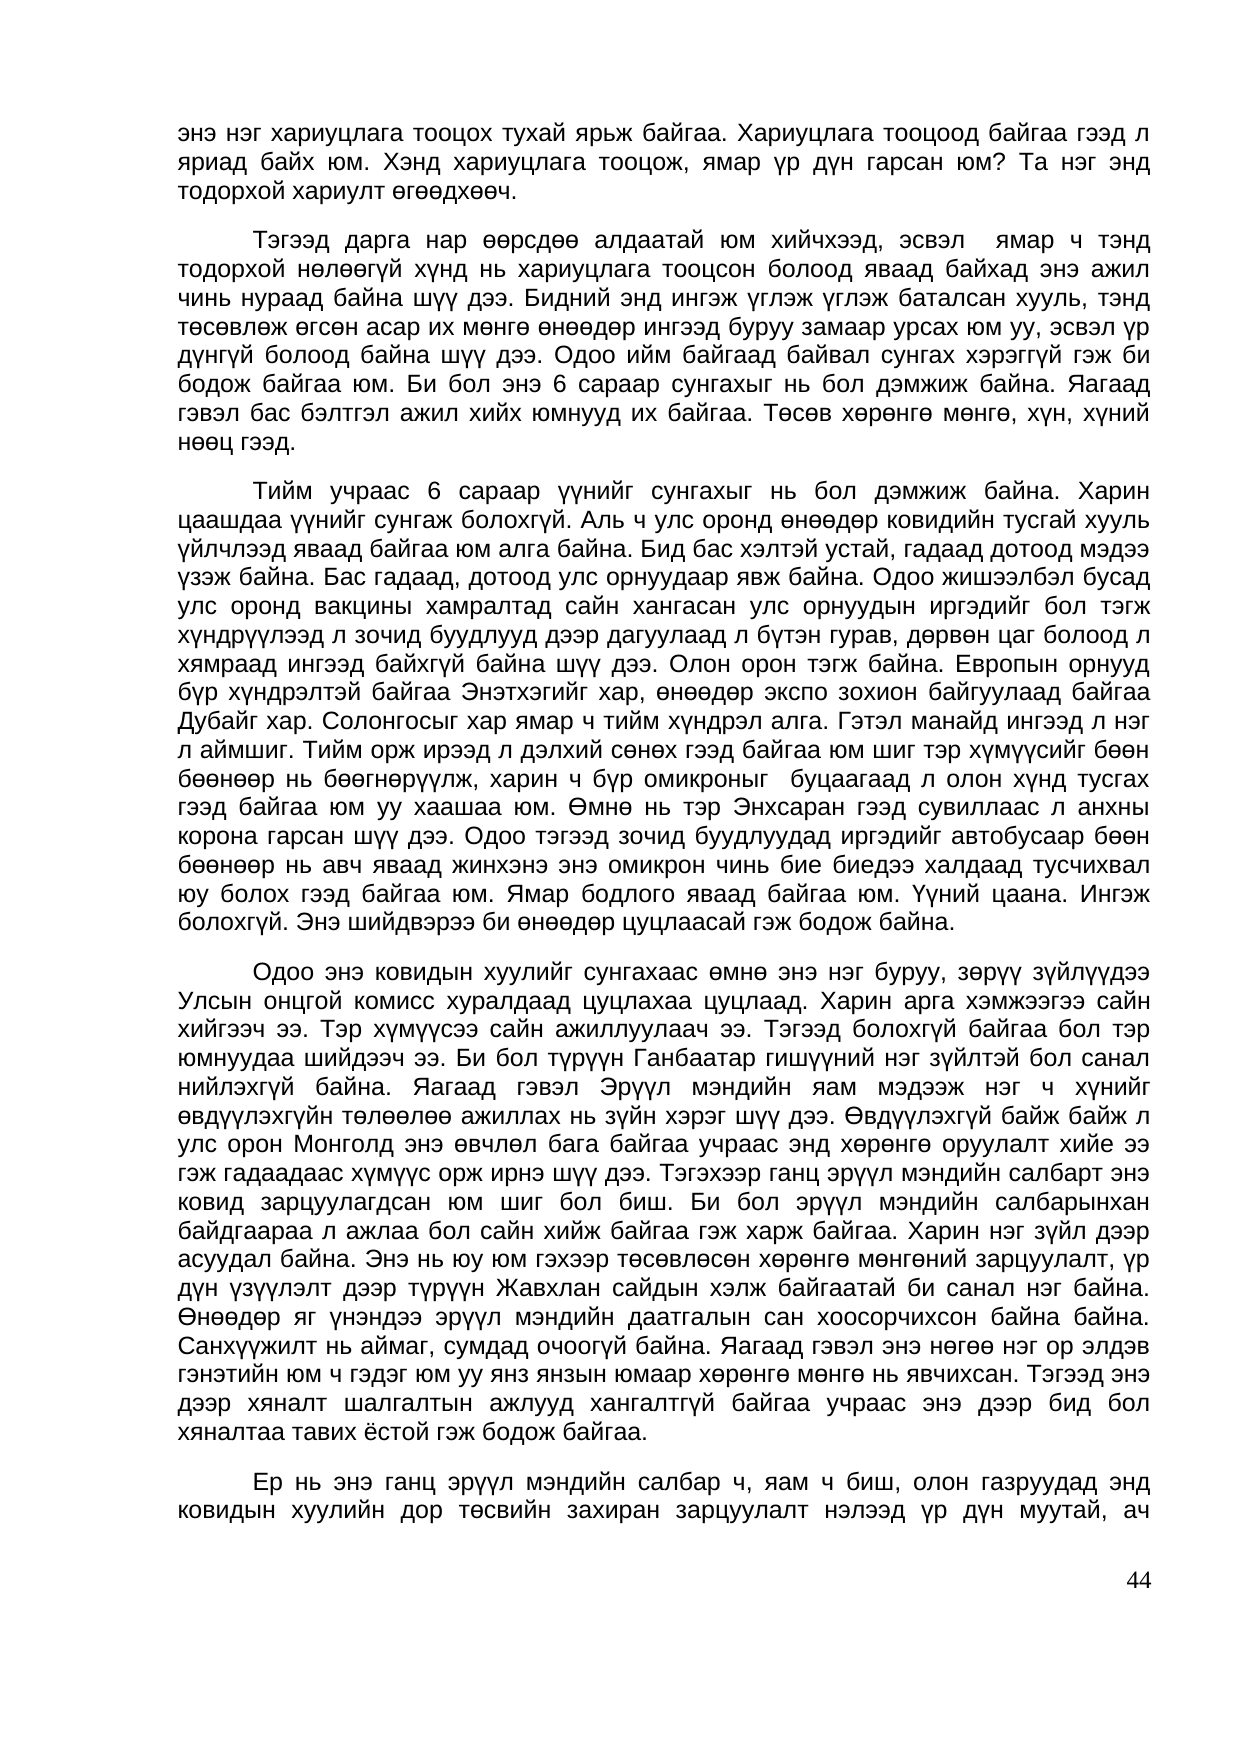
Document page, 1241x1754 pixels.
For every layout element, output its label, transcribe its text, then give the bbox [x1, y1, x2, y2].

text Тэгээд дарга нар өөрсдөө алдаатай юм хийчхээд, эсвэл ямар ч тэнд тодорхой нөлөөгүй хүнд нь хариуцлага тооцсон болоод яваад байхад энэ ажил чинь нураад байна шүү дээ. Бидний энд ингэж үглэж үглэж баталсан хууль, тэнд төсөвлөж өгсөн асар их мөнгө өнөөдөр ингээд буруу замаар урсах юм уу, эсвэл үр дүнгүй болоод байна шүү дээ. Одоо ийм байгаад байвал сунгах хэрэггүй гэж би бодож байгаа юм. Би бол энэ 6 сараар сунгахыг нь бол дэмжиж байна. Яагаад гэвэл бас бэлтгэл ажил хийх юмнууд их байгаа. Төсөв хөрөнгө мөнгө, хүн, хүний нөөц гээд. [177, 225, 1152, 455]
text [177, 1466, 1152, 1524]
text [177, 118, 1152, 204]
text Тийм учраас 6 сараар үүнийг сунгахыг нь бол дэмжиж байна. Харин цаашдаа үүнийг сунгаж болохгүй. Аль ч улс оронд өнөөдөр ковидийн тусгай хууль үйлчлээд яваад байгаа юм алга байна. Бид бас хэлтэй устай, гадаад дотоод мэдээ үзэж байна. Бас гадаад, дотоод улс орнуудаар явж байна. Одоо жишээлбэл бусад улс оронд вакцины хамралтад сайн хангасан улс орнуудын иргэдийг бол тэгж хүндрүүлээд л зочид буудлууд дээр дагуулаад л бүтэн гурав, дөрвөн цаг болоод л хямраад ингээд байхгүй байна шүү дээ. Олон орон тэгж байна. Европын орнууд бүр хүндрэлтэй байгаа Энэтхэгийг хар, өнөөдөр экспо зохион байгуулаад байгаа Дубайг хар. Солонгосыг хар ямар ч тийм хүндрэл алга. Гэтэл манайд ингээд л нэг л аймшиг. Тийм орж ирээд л дэлхий сөнөх гээд байгаа юм шиг тэр хүмүүсийг бөөн бөөнөөр нь бөөгнөрүүлж, харин ч бүр омикроныг буцаагаад л олон хүнд тусгах гээд байгаа юм уу хаашаа юм. Өмнө нь тэр Энхсаран гээд сувиллаас л анхны корона гарсан шүү дээ. Одоо тэгээд зочид буудлуудад иргэдийг автобусаар бөөн бөөнөөр нь авч яваад жинхэнэ энэ омикрон чинь бие биедээ халдаад тусчихвал юу болох гээд байгаа юм. Ямар бодлого яваад байгаа юм. Үүний цаана. Ингэж болохгүй. Энэ шийдвэрээ би өнөөдөр цуцлаасай гэж бодож байна. [177, 476, 1152, 936]
text Одоо энэ ковидын хуулийг сунгахаас өмнө энэ нэг буруу, зөрүү зүйлүүдээ Улсын онцгой комисс хуралдаад цуцлахаа цуцлаад. Харин арга хэмжээгээ сайн хийгээч ээ. Тэр хүмүүсээ сайн ажиллуулаач ээ. Тэгээд болохгүй байгаа бол тэр юмнуудаа шийдээч ээ. Би бол түрүүн Ганбаатар гишүүний нэг зүйлтэй бол санал нийлэхгүй байна. Яагаад гэвэл Эрүүл мэндийн яам мэдээж нэг ч хүнийг өвдүүлэхгүйн төлөөлөө ажиллах нь зүйн хэрэг шүү дээ. Өвдүүлэхгүй байж байж л улс орон Монголд энэ өвчлөл бага байгаа учраас энд хөрөнгө оруулалт хийе ээ гэж гадаадаас хүмүүс орж ирнэ шүү дээ. Тэгэхээр ганц эрүүл мэндийн салбарт энэ ковид зарцуулагдсан юм шиг бол биш. Би бол эрүүл мэндийн салбарынхан байдгаараа л ажлаа бол сайн хийж байгаа гэж харж байгаа. Харин нэг зүйл дээр асуудал байна. Энэ нь юу юм гэхээр төсөвлөсөн хөрөнгө мөнгөний зарцуулалт, үр дүн үзүүлэлт дээр түрүүн Жавхлан сайдын хэлж байгаатай би санал нэг байна. Өнөөдөр яг үнэндээ эрүүл мэндийн даатгалын сан хоосорчихсон байна байна. Санхүүжилт нь аймаг, сумдад очоогүй байна. Яагаад гэвэл энэ нөгөө нэг ор элдэв гэнэтийн юм ч гэдэг юм уу янз янзын юмаар хөрөнгө мөнгө нь явчихсан. Тэгээд энэ дээр хяналт шалгалтын ажлууд хангалтгүй байгаа учраас энэ дээр бид бол хяналтаа тавих ёстой гэж бодож байгаа. [177, 957, 1152, 1446]
